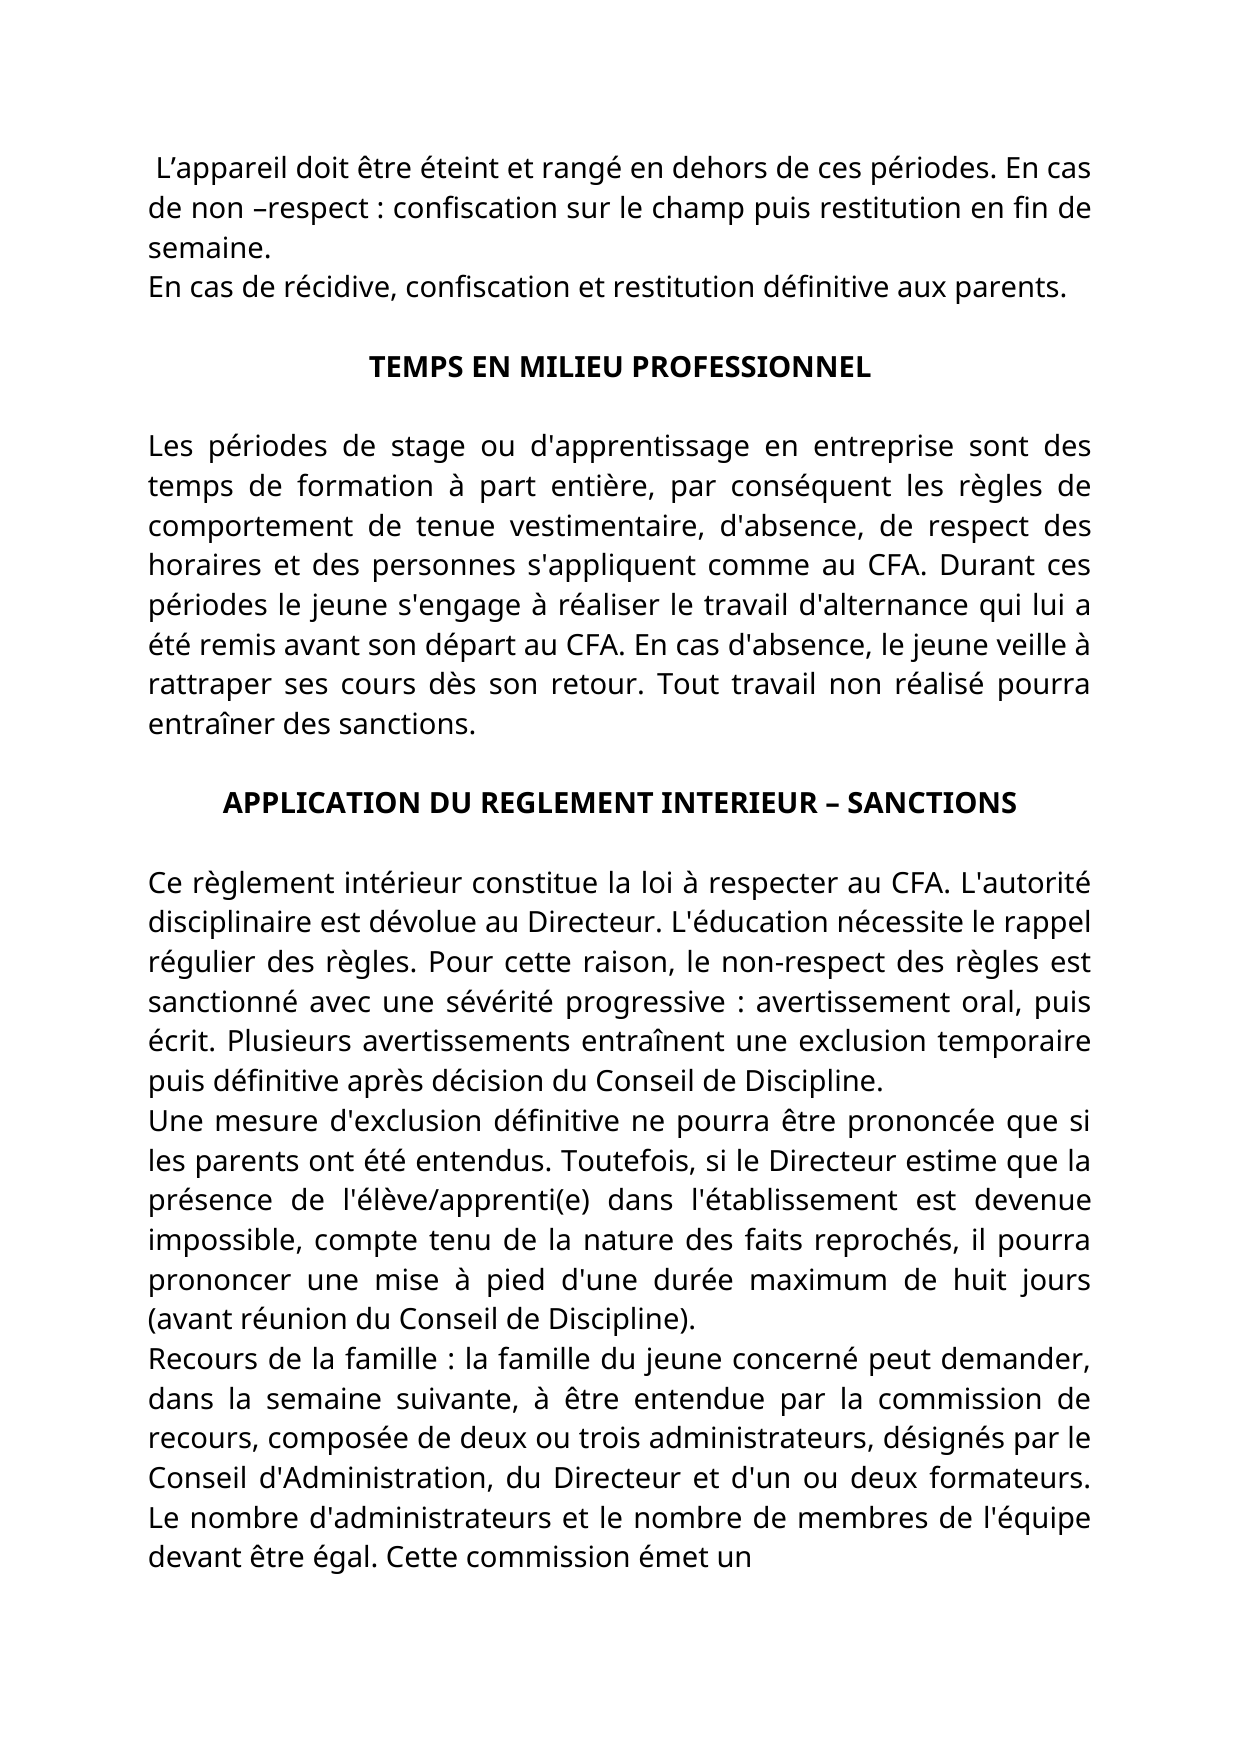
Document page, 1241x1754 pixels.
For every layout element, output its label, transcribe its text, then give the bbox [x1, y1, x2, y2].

text Les périodes de stage ou d'apprentissage en entreprise sont des temps de formation à part entière, par conséquent les règles de comportement de tenue vestimentaire, d'absence, de respect des horaires et des personnes s'appliquent comme au CFA. Durant ces périodes le jeune s'engage à réaliser le travail d'alternance qui lui a été remis avant son départ au CFA. En cas d'absence, le jeune veille à rattraper ses cours dès son retour. Tout travail non réalisé pourra entraîner des sanctions. [148, 425, 1093, 743]
text Une mesure d'exclusion définitive ne pourra être prononcée que si les parents ont été entendus. Toutefois, si le Directeur estime que la présence de l'élève/apprenti(e) dans l'établissement est devenue impossible, compte tenu de la nature des faits reprochés, il pourra prononcer une mise à pied d'une durée maximum de huit jours (avant réunion du Conseil de Discipline). [148, 1100, 1093, 1338]
text TEMPS EN MILIEU PROFESSIONNEL [148, 346, 1093, 386]
text En cas de récidive, confiscation et restitution définitive aux parents. [148, 267, 1093, 306]
text Recours de la famille : la famille du jeune concerné peut demander, dans la semaine suivante, à être entendue par la commission de recours, composée de deux ou trois administrateurs, désignés par le Conseil d'Administration, du Directeur et d'un ou deux formateurs. Le nombre d'administrateurs et le nombre de membres de l'équipe devant être égal. Cette commission émet un [148, 1338, 1093, 1576]
text Ce règlement intérieur constitue la loi à respecter au CFA. L'autorité disciplinaire est dévolue au Directeur. L'éducation nécessite le rappel régulier des règles. Pour cette raison, le non-respect des règles est sanctionné avec une sévérité progressive : avertissement oral, puis écrit. Plusieurs avertissements entraînent une exclusion temporaire puis définitive après décision du Conseil de Discipline. [148, 862, 1093, 1100]
text APPLICATION DU REGLEMENT INTERIEUR – SANCTIONS [148, 783, 1093, 822]
text L’appareil doit être éteint et rangé en dehors de ces périodes. En cas de non –respect : confiscation sur le champ puis restitution en fin de semaine. [148, 148, 1093, 267]
